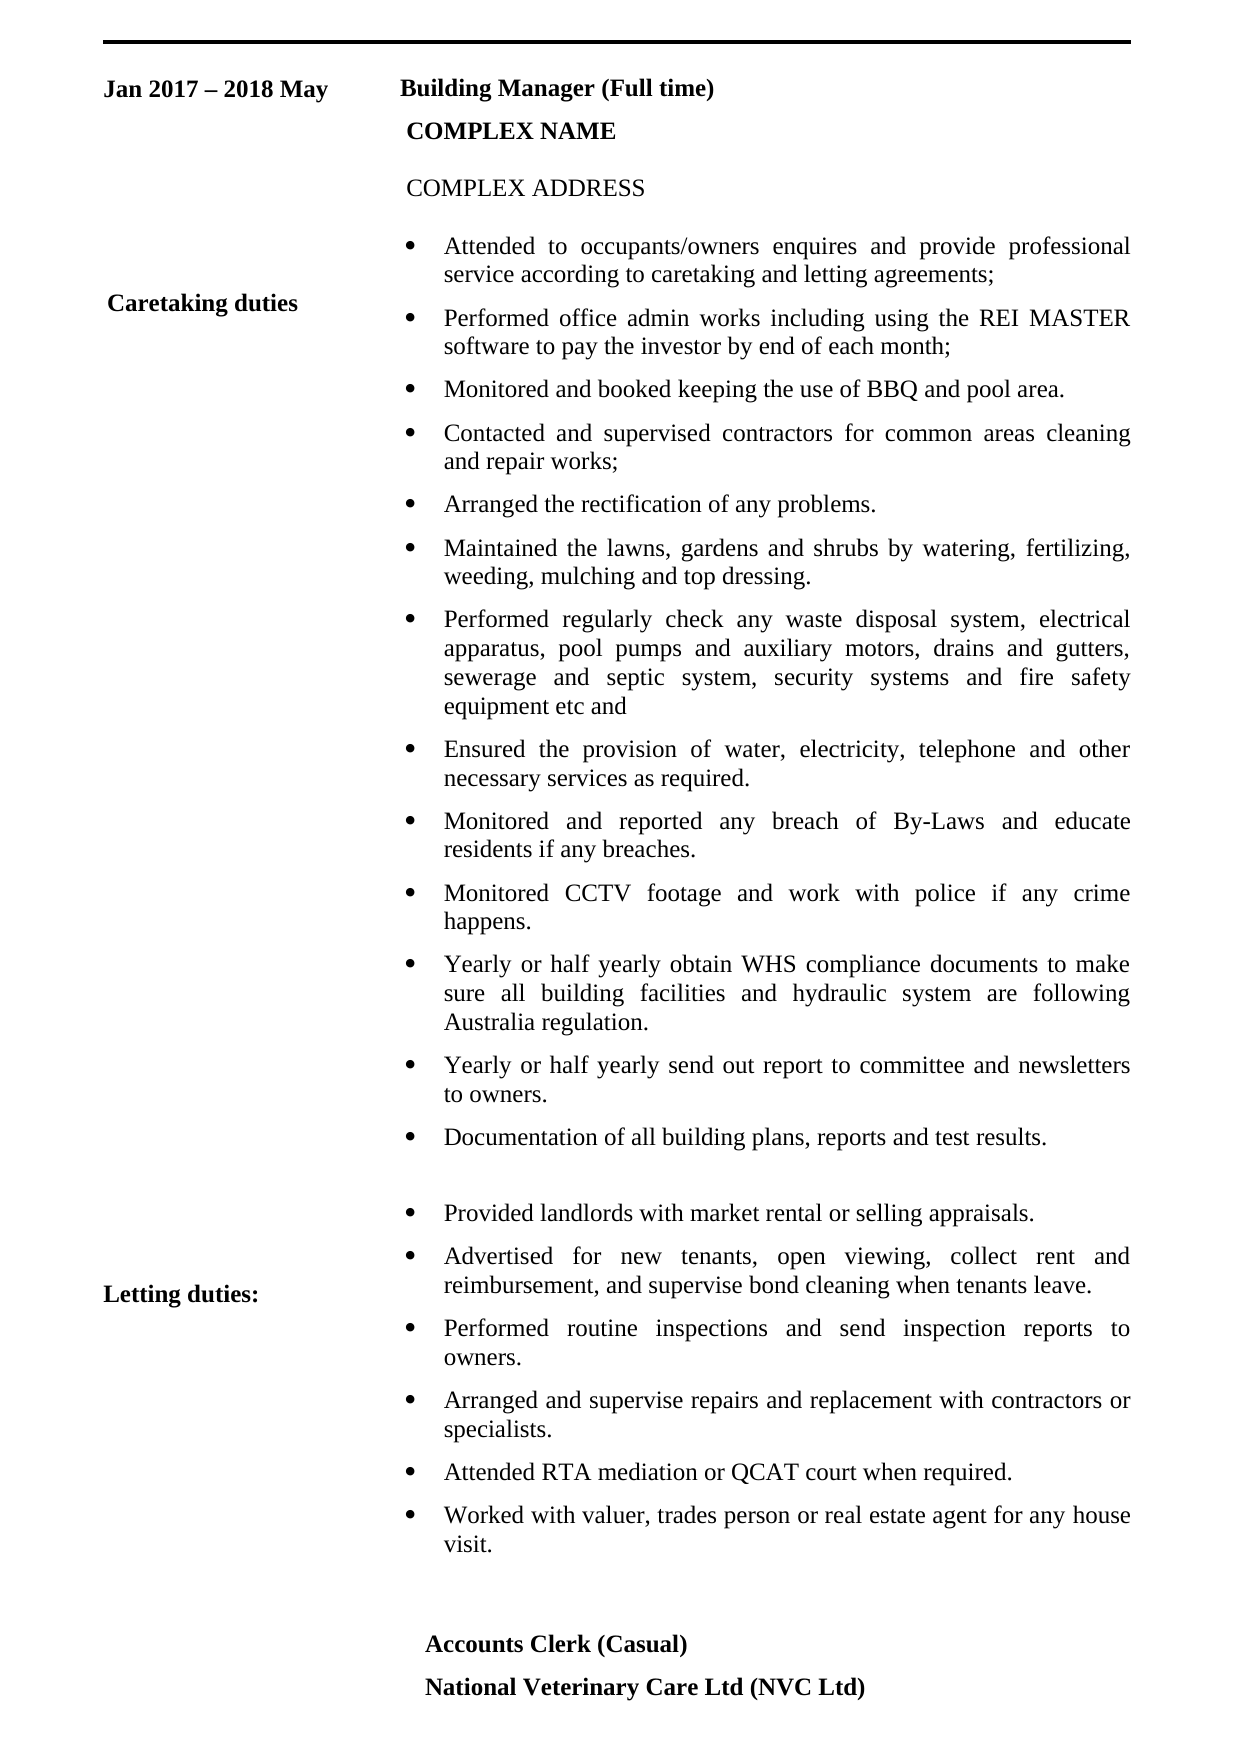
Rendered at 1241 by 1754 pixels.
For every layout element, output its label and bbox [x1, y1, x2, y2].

table_header [376, 44, 1131, 1714]
table_header [103, 44, 376, 1714]
